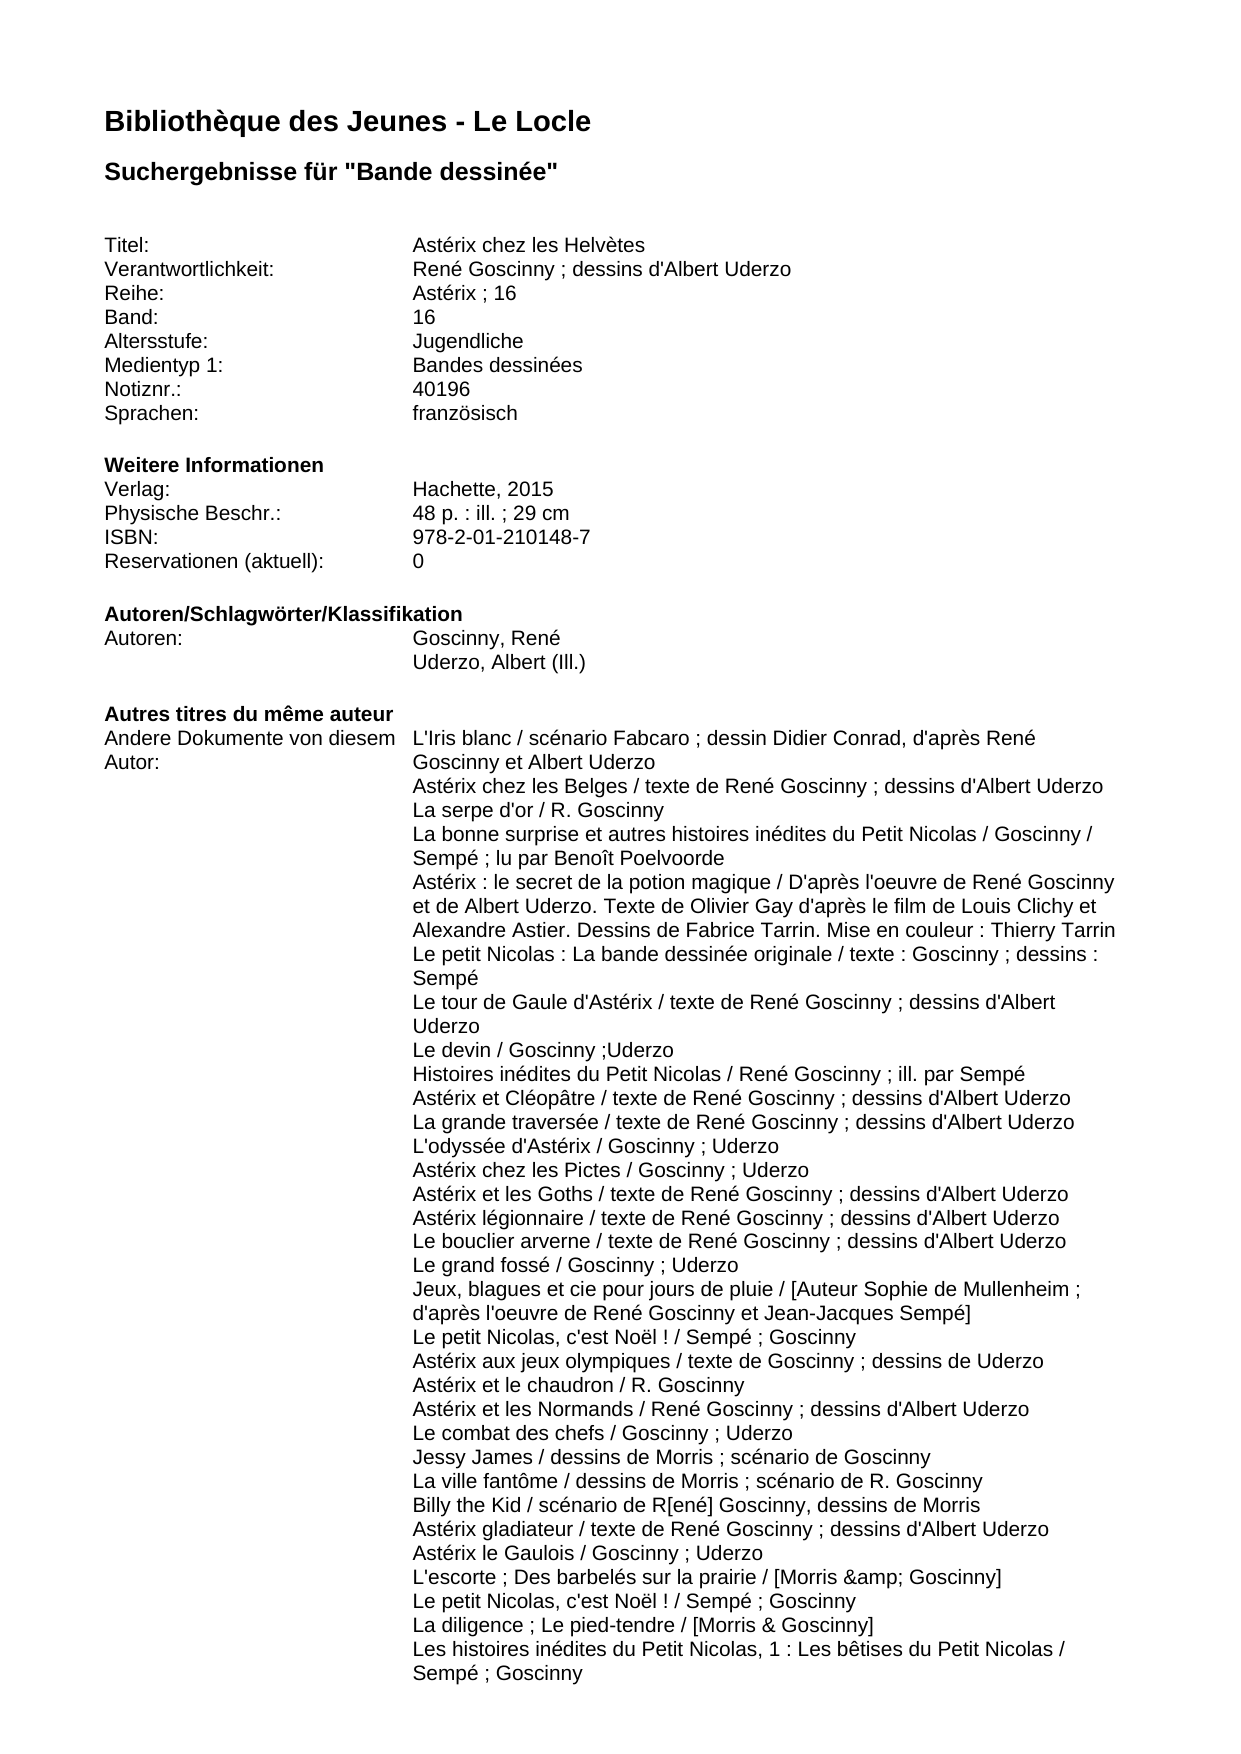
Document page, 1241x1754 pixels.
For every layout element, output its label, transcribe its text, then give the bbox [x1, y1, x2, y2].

table_cell Autoren: [104, 626, 412, 673]
table_cell 978-2-01-210148-7 [413, 525, 1133, 549]
table_cell Reservationen (aktuell): [104, 549, 412, 573]
table_cell Hachette, 2015 [413, 477, 1133, 501]
table_cell Jugendliche [413, 329, 1133, 352]
table_cell Medientyp 1: [104, 353, 412, 376]
table_header Weitere Informationen [104, 453, 1133, 477]
table_cell 48 p. : ill. ; 29 cm [413, 501, 1133, 525]
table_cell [413, 726, 1133, 1684]
text Suchergebnisse für "Bande dessinée" [104, 156, 1136, 185]
table_cell Goscinny, René Uderzo, Albert (Ill.) [413, 626, 1133, 673]
table_cell Verantwortlichkeit: [104, 257, 412, 281]
table_cell Altersstufe: [104, 329, 412, 352]
table_cell 16 [413, 305, 1133, 328]
table_cell ISBN: [104, 525, 412, 549]
table_header Autres titres du même auteur [104, 702, 1133, 726]
table_cell 0 [413, 549, 1133, 573]
table_cell 40196 [413, 376, 1133, 400]
table_cell Astérix ; 16 [413, 281, 1133, 304]
table_cell Reihe: [104, 281, 412, 304]
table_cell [104, 726, 412, 1684]
table_cell Sprachen: [104, 400, 412, 424]
table_cell Notiznr.: [104, 376, 412, 400]
text Bibliothèque des Jeunes - Le Locle [104, 104, 1136, 138]
table_cell René Goscinny ; dessins d'Albert Uderzo [413, 257, 1133, 281]
table_cell Band: [104, 305, 412, 328]
table_cell Verlag: [104, 477, 412, 501]
table_header Titel: [104, 233, 412, 257]
table_header Autoren/Schlagwörter/Klassifikation [104, 602, 1133, 626]
table_cell Physische Beschr.: [104, 501, 412, 525]
table_cell Bandes dessinées [413, 353, 1133, 376]
table_header Astérix chez les Helvètes [413, 233, 1133, 257]
table_cell französisch [413, 400, 1133, 424]
